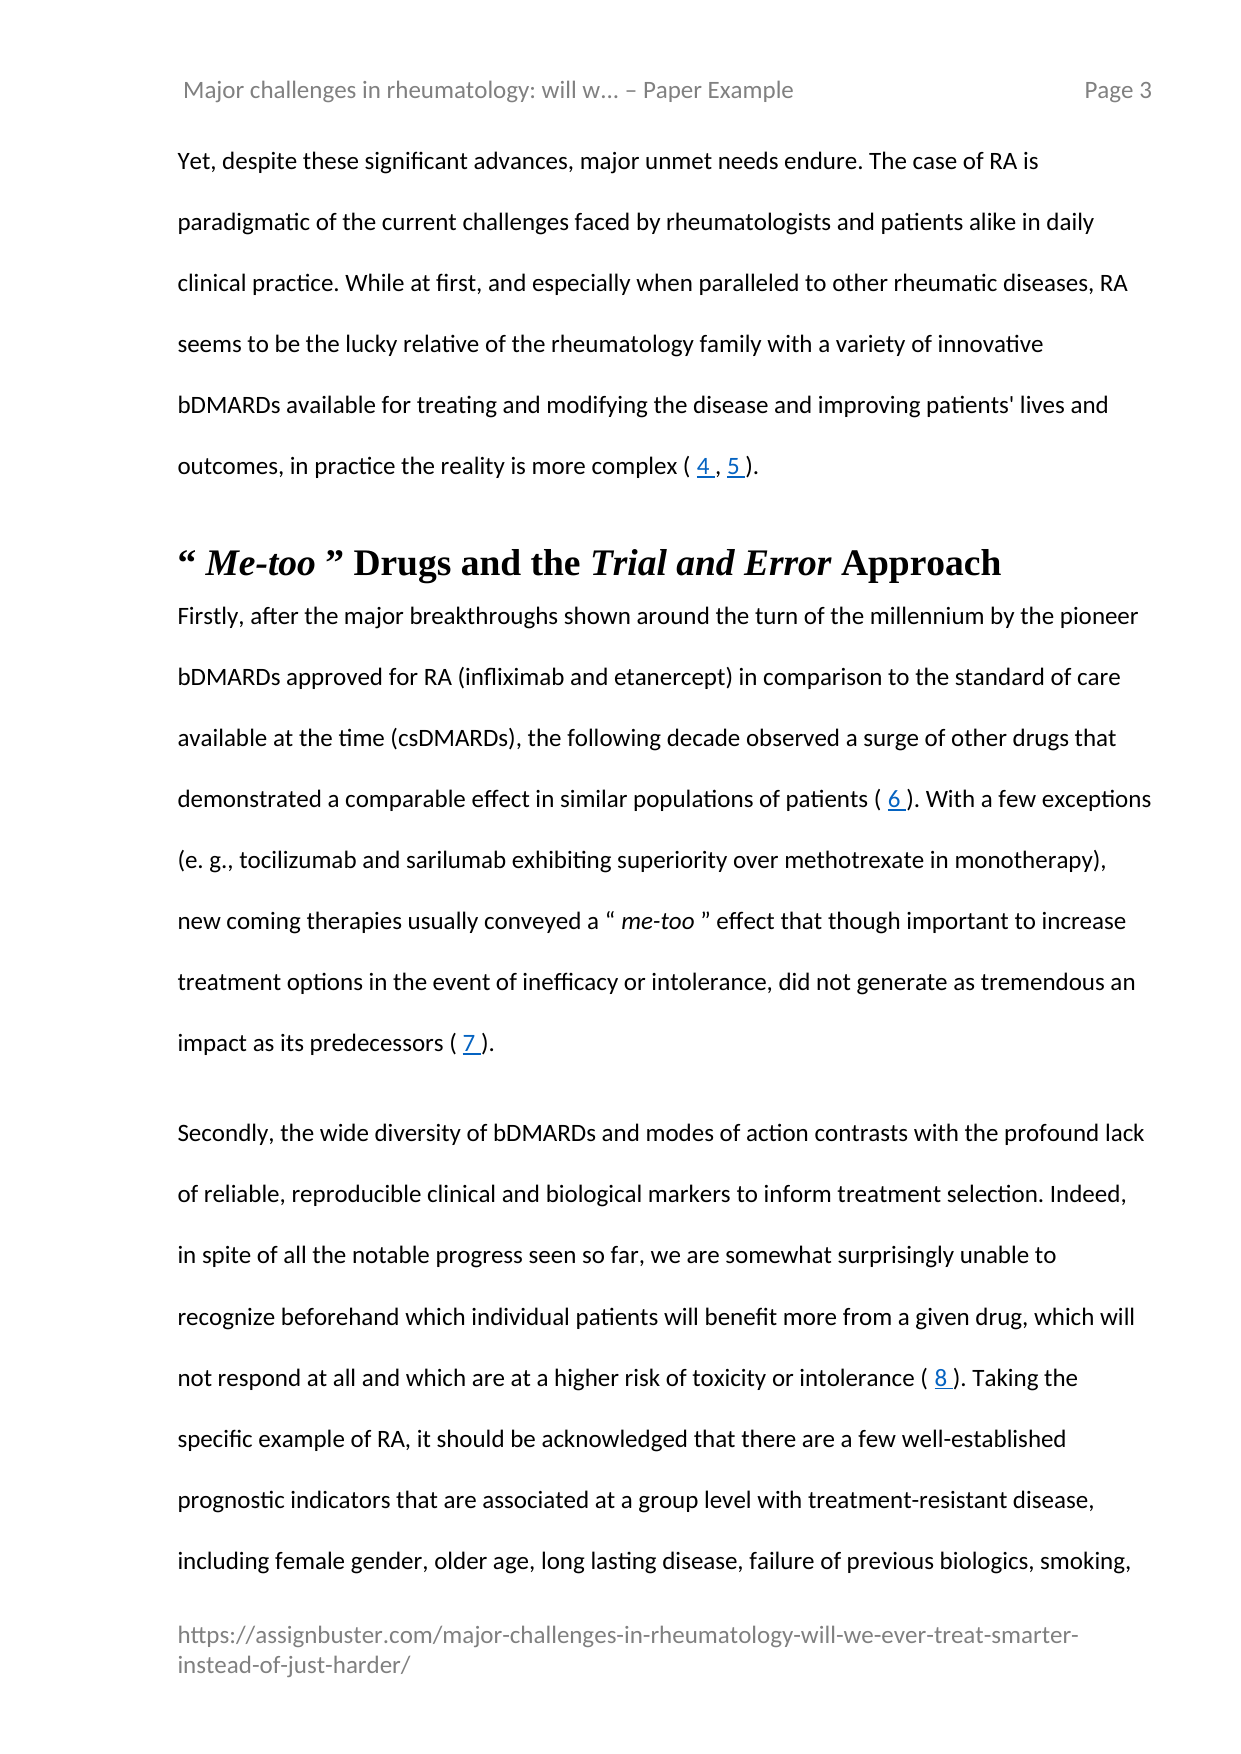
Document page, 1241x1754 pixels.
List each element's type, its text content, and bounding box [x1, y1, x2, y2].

text Firstly, after the major breakthroughs shown around the turn of the millennium by the pioneer bDMARDs approved for RA (infliximab and etanercept) in comparison to the standard of care available at the time (csDMARDs), the following decade observed a surge of other drugs that demonstrated a comparable effect in similar populations of patients ( 6 ). With a few exceptions (e. g., tocilizumab and sarilumab exhibiting superiority over methotrexate in monotherapy), new coming therapies usually conveyed a “ me-too ” effect that though important to increase treatment options in the event of inefficacy or intolerance, did not generate as tremendous an impact as its predecessors ( 7 ). [177, 600, 1152, 1058]
text Yet, despite these significant advances, major unmet needs endure. The case of RA is paradigmatic of the current challenges faced by rheumatologists and patients alike in daily clinical practice. While at first, and especially when paralleled to other rheumatic diseases, RA seems to be the lucky relative of the rheumatology family with a variety of innovative bDMARDs available for treating and modifying the disease and improving patients' lives and outcomes, in practice the reality is more complex ( 4 , 5 ). [177, 145, 1152, 481]
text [177, 1118, 1152, 1575]
subtitle “ Me-too ” Drugs and the Trial and Error Approach [177, 541, 1152, 584]
